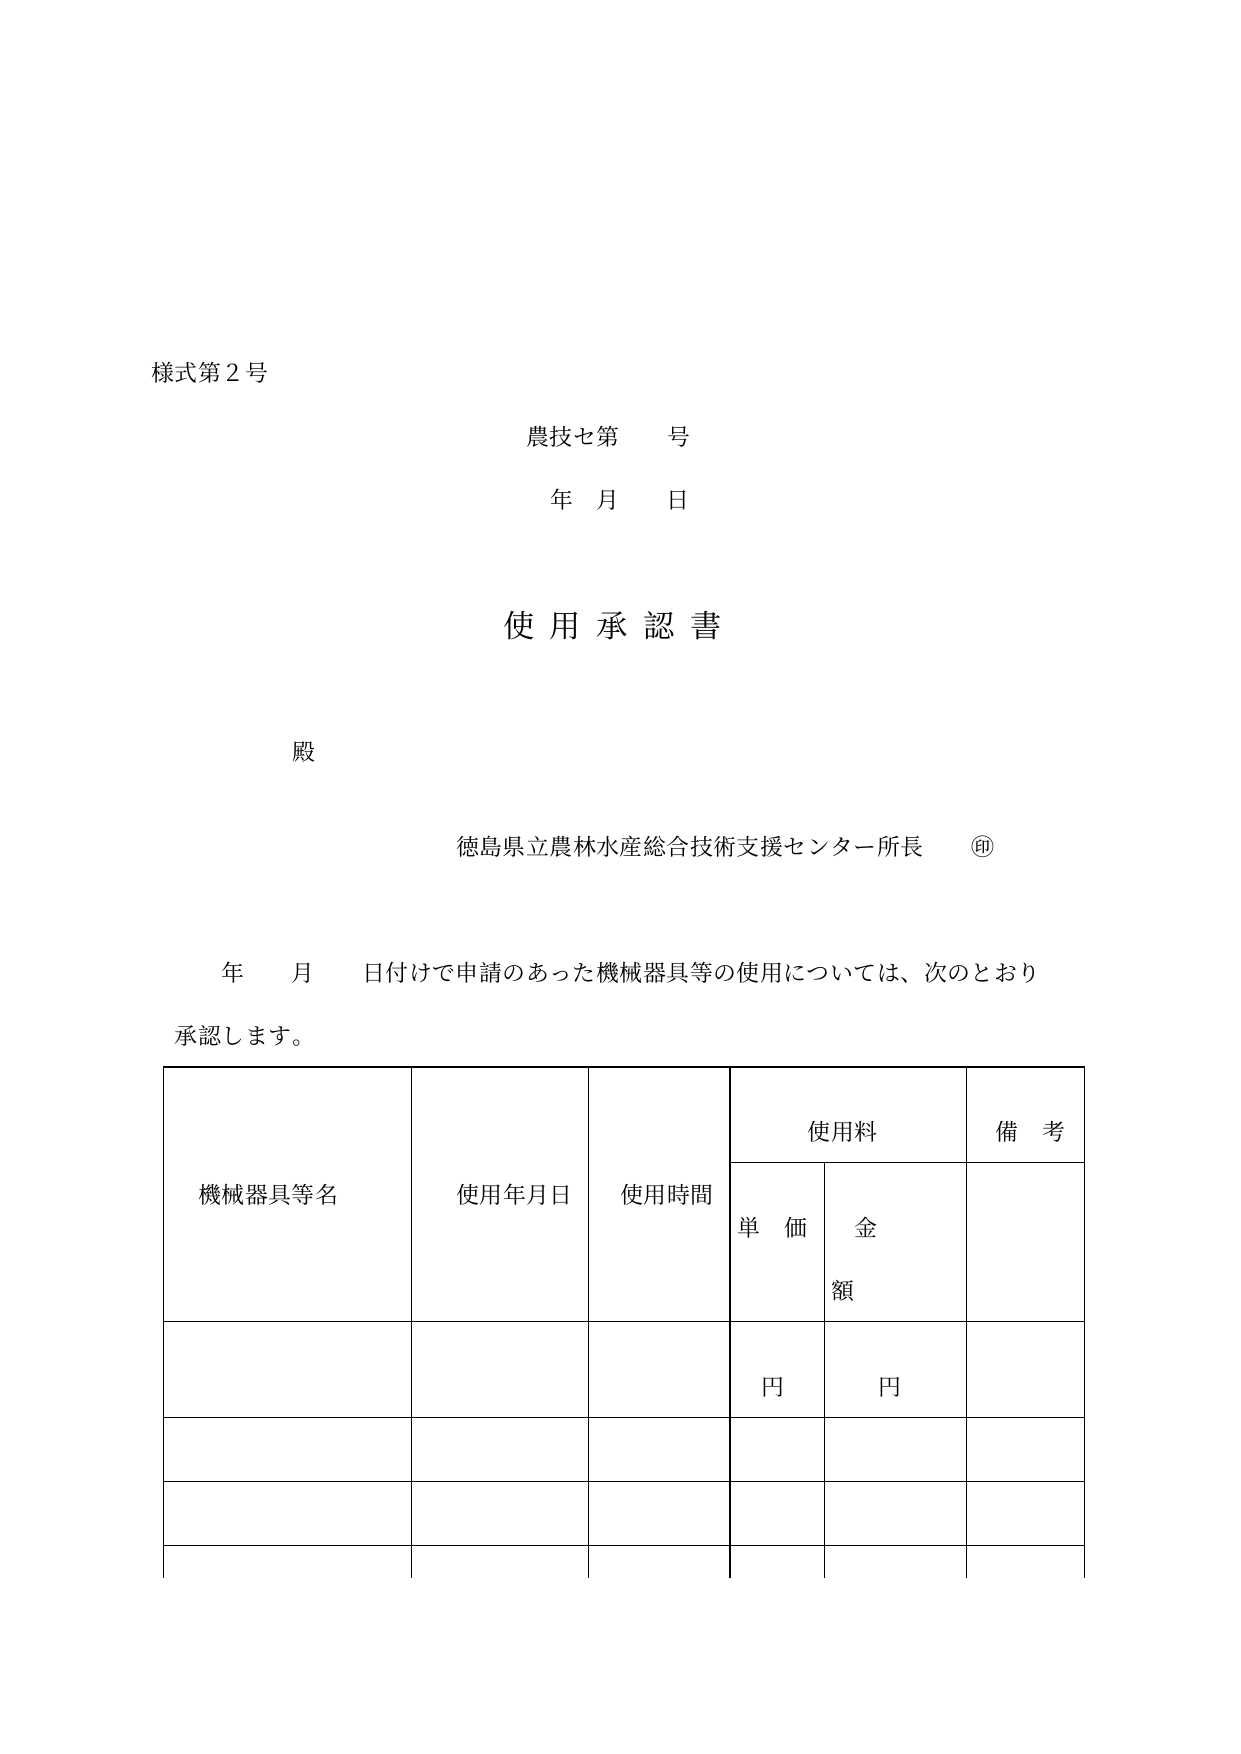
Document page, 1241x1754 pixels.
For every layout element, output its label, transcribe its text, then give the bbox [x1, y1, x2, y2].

text 徳島県立農林水産総合技術支援センター所長 ㊞ [151, 814, 1089, 877]
table_cell [967, 1322, 1084, 1417]
table_cell [589, 1482, 729, 1545]
table_cell [731, 1482, 824, 1545]
table_header 備 考 [967, 1068, 1084, 1162]
text 年 月 日 [151, 467, 1089, 530]
table_header 機械器具等名 [164, 1068, 411, 1321]
table_cell 単 価 [731, 1163, 824, 1321]
text 様式第２号 [151, 340, 1089, 403]
table_cell [967, 1418, 1084, 1481]
table_cell [589, 1418, 729, 1481]
table_cell 金 額 [825, 1163, 966, 1321]
table_cell [164, 1322, 411, 1417]
table_header 使用時間 [589, 1068, 729, 1321]
table_cell [164, 1418, 411, 1481]
table_cell [825, 1418, 966, 1481]
table_cell [589, 1322, 729, 1417]
table_cell [967, 1482, 1084, 1545]
table_cell [589, 1546, 729, 1578]
table_cell [412, 1418, 588, 1481]
table_cell [412, 1322, 588, 1417]
table_header 使用年月日 [412, 1068, 588, 1321]
table_cell 円 [731, 1322, 824, 1417]
table_cell [164, 1546, 411, 1578]
text 年 月 日付けで申請のあった機械器具等の使用については、次のとおり [151, 940, 1089, 1003]
table_cell [967, 1546, 1084, 1578]
text 使用承認書 [151, 593, 1089, 656]
table_cell [731, 1546, 824, 1578]
text 殿 [151, 719, 1089, 782]
table_cell [412, 1482, 588, 1545]
table_cell [825, 1546, 966, 1578]
table_cell [731, 1418, 824, 1481]
table_cell 円 [825, 1322, 966, 1417]
table_header 使用料 [731, 1068, 966, 1162]
table_cell [164, 1482, 411, 1545]
text 承認します。 [151, 1003, 1089, 1066]
table_cell [412, 1546, 588, 1578]
table_cell [825, 1482, 966, 1545]
text 農技セ第 号 [151, 403, 1089, 467]
table_cell [967, 1163, 1084, 1321]
